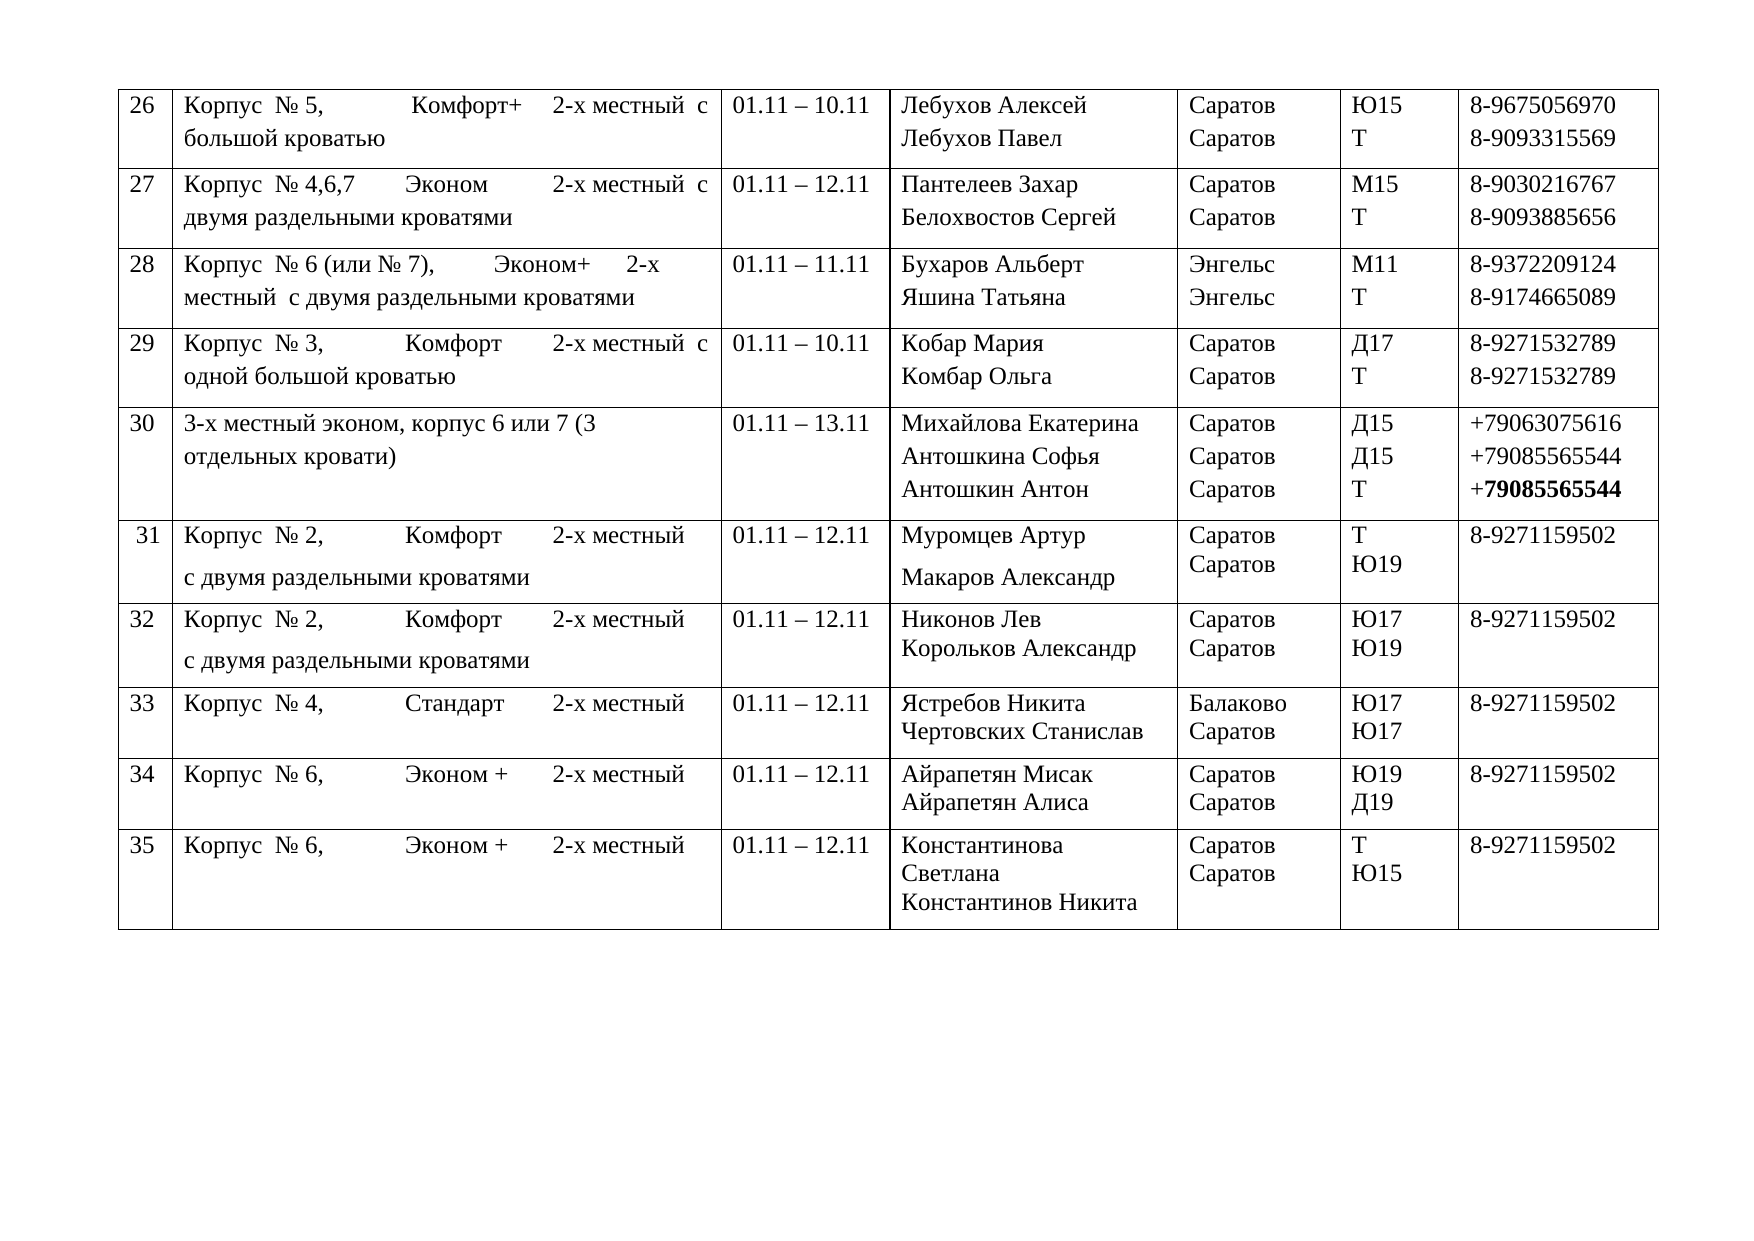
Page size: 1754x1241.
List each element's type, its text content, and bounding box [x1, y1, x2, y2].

table_cell 33 [119, 688, 172, 758]
table_cell Саратов Саратов [1178, 90, 1340, 168]
table_cell 01.11 – 12.11 [722, 604, 889, 687]
table_cell Саратов Саратов [1178, 830, 1340, 928]
table_cell 01.11 – 12.11 [722, 688, 889, 758]
table_cell 8-9271159502 [1459, 688, 1658, 758]
table_cell Михайлова Екатерина Антошкина Софья Антошкин Антон [891, 408, 1177, 519]
table_cell 3-х местный эконом, корпус 6 или 7 (3 отдельных кровати) [173, 408, 721, 519]
table_cell Энгельс Энгельс [1178, 249, 1340, 327]
table_cell Ю17 Ю17 [1341, 688, 1458, 758]
table_cell Д17 Т [1341, 329, 1458, 407]
table_cell 01.11 – 10.11 [722, 90, 889, 168]
table_cell Балаково Саратов [1178, 688, 1340, 758]
table_cell 31 [119, 521, 172, 603]
table_cell 32 [119, 604, 172, 687]
table_cell Корпус № 2, Комфорт 2-х местный с двумя раздельными кроватями [173, 521, 721, 603]
table_cell 8-9675056970 8-9093315569 [1459, 90, 1658, 168]
table_cell Д15 Д15 Т [1341, 408, 1458, 519]
table_cell Саратов Саратов [1178, 169, 1340, 248]
table_cell Саратов Саратов [1178, 329, 1340, 407]
table_cell М11 Т [1341, 249, 1458, 327]
table_cell 01.11 – 12.11 [722, 521, 889, 603]
table_cell Бухаров Альберт Яшина Татьяна [891, 249, 1177, 327]
table_cell Саратов Саратов [1178, 759, 1340, 829]
table_cell Ю15 Т [1341, 90, 1458, 168]
table_cell 01.11 – 13.11 [722, 408, 889, 519]
table_cell Константинова Светлана Константинов Никита [891, 830, 1177, 928]
table_cell 27 [119, 169, 172, 248]
table_cell 30 [119, 408, 172, 519]
table_cell Никонов Лев Корольков Александр [891, 604, 1177, 687]
table_cell Кобар Мария Комбар Ольга [891, 329, 1177, 407]
table_cell Ястребов Никита Чертовских Станислав [891, 688, 1177, 758]
table_cell М15 Т [1341, 169, 1458, 248]
table_cell Саратов Саратов Саратов [1178, 408, 1340, 519]
table_cell 8-9271159502 [1459, 830, 1658, 928]
table_cell Лебухов Алексей Лебухов Павел [891, 90, 1177, 168]
table_cell Айрапетян Мисак Айрапетян Алиса [891, 759, 1177, 829]
table_cell 01.11 – 11.11 [722, 249, 889, 327]
table_cell Ю17 Ю19 [1341, 604, 1458, 687]
table_cell Корпус № 3, Комфорт 2-х местный с одной большой кроватью [173, 329, 721, 407]
table_cell 01.11 – 12.11 [722, 169, 889, 248]
table_cell 35 [119, 830, 172, 928]
table_cell Т Ю15 [1341, 830, 1458, 928]
table_cell 8-9271159502 [1459, 604, 1658, 687]
table_cell Т Ю19 [1341, 521, 1458, 603]
table_cell 8-9271159502 [1459, 759, 1658, 829]
table_cell Корпус № 5, Комфорт+ 2-х местный с большой кроватью [173, 90, 721, 168]
table_cell Саратов Саратов [1178, 521, 1340, 603]
table_cell Корпус № 6, Эконом + 2-х местный [173, 759, 721, 829]
table_cell 28 [119, 249, 172, 327]
table_cell 29 [119, 329, 172, 407]
table_cell Корпус № 2, Комфорт 2-х местный с двумя раздельными кроватями [173, 604, 721, 687]
table_cell Корпус № 4, Стандарт 2-х местный [173, 688, 721, 758]
table_cell 8-9372209124 8-9174665089 [1459, 249, 1658, 327]
table_cell Ю19 Д19 [1341, 759, 1458, 829]
table_cell 01.11 – 12.11 [722, 830, 889, 928]
table_cell Корпус № 4,6,7 Эконом 2-х местный с двумя раздельными кроватями [173, 169, 721, 248]
table_cell Саратов Саратов [1178, 604, 1340, 687]
table_cell Пантелеев Захар Белохвостов Сергей [891, 169, 1177, 248]
table_cell 34 [119, 759, 172, 829]
table_cell 8-9030216767 8-9093885656 [1459, 169, 1658, 248]
table_cell 8-9271159502 [1459, 521, 1658, 603]
table_cell 26 [119, 90, 172, 168]
table_cell Корпус № 6 (или № 7), Эконом+ 2-х местный с двумя раздельными кроватями [173, 249, 721, 327]
table_cell +79063075616 +79085565544 +79085565544 [1459, 408, 1658, 519]
table_cell Муромцев Артур Макаров Александр [891, 521, 1177, 603]
table_cell 8-9271532789 8-9271532789 [1459, 329, 1658, 407]
table_cell 01.11 – 10.11 [722, 329, 889, 407]
table_cell 01.11 – 12.11 [722, 759, 889, 829]
table_cell Корпус № 6, Эконом + 2-х местный [173, 830, 721, 928]
